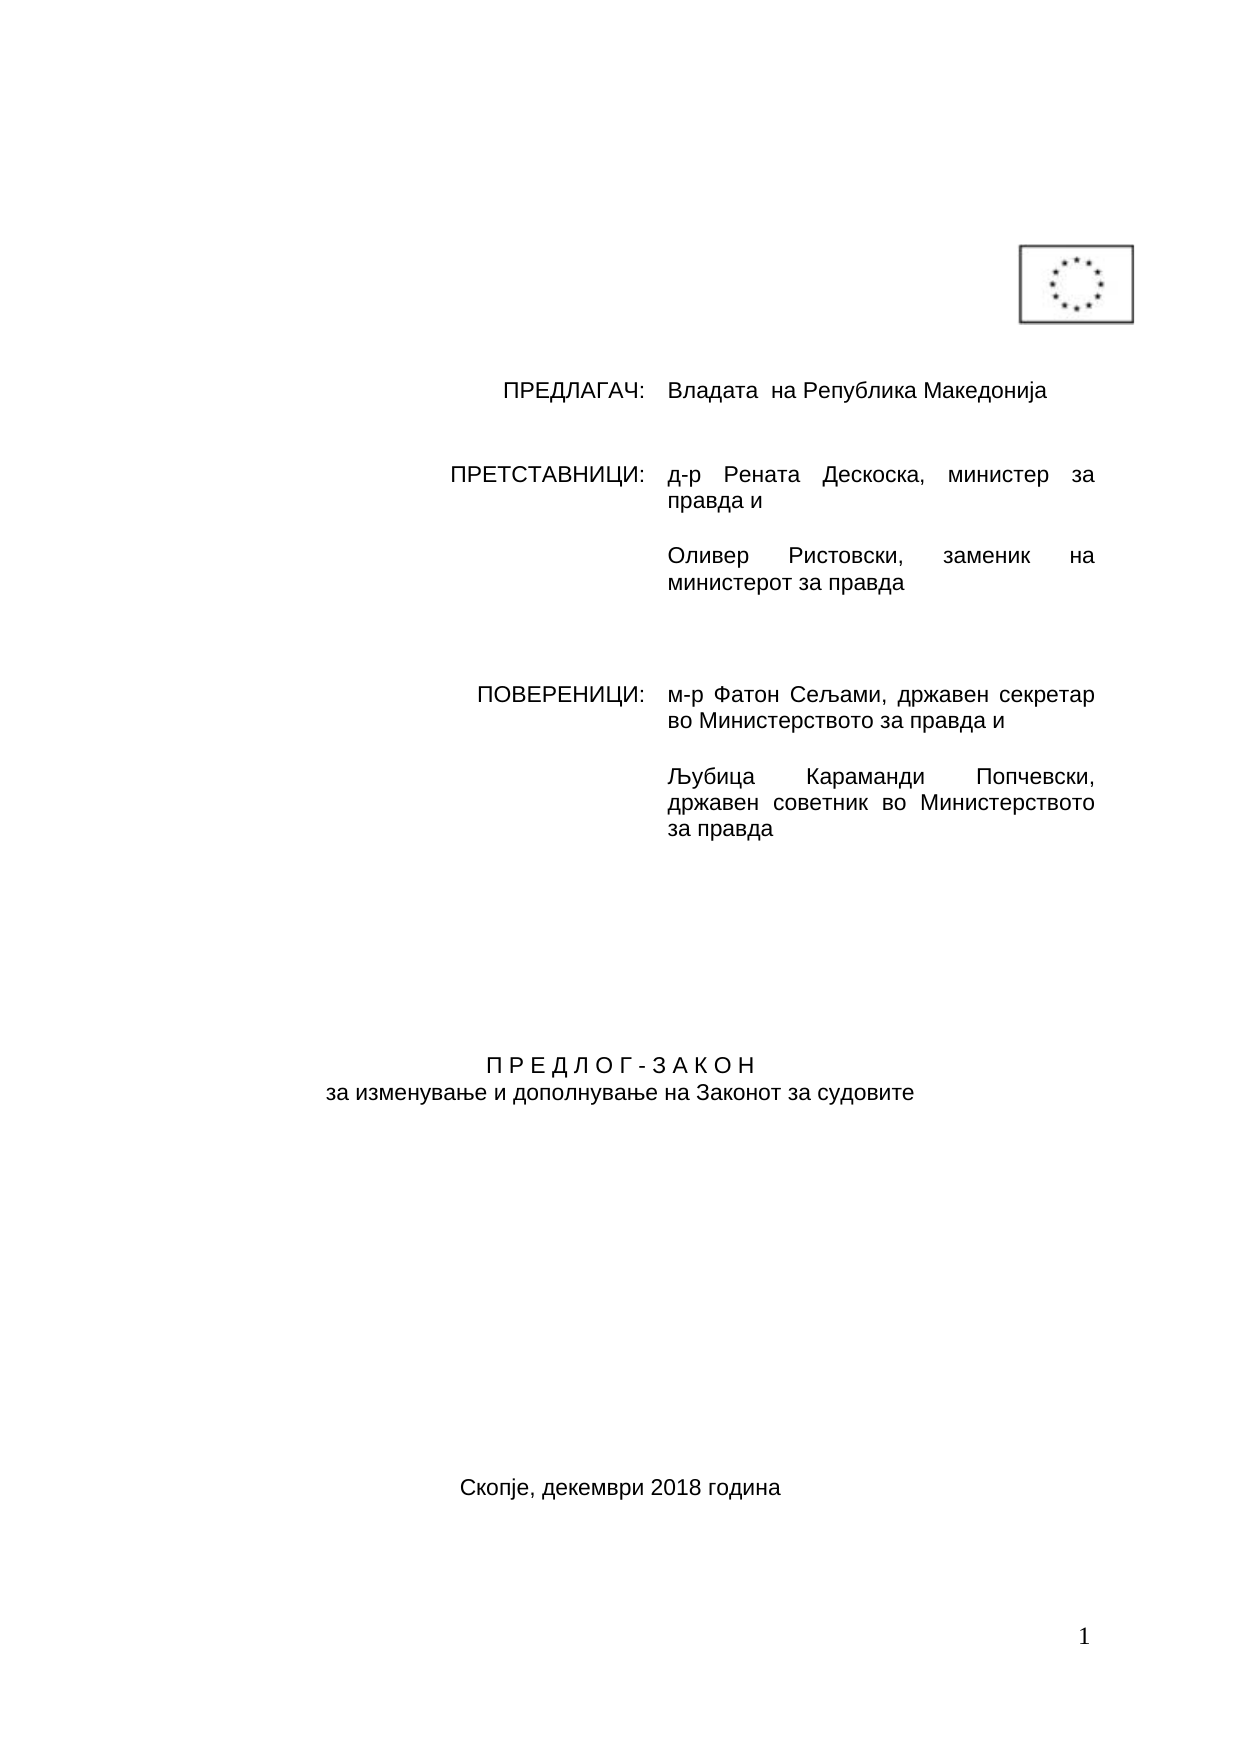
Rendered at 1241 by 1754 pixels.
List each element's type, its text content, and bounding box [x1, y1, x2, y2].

table_cell ПОВЕРЕНИЦИ: [150, 624, 656, 842]
text за изменување и дополнување на Законот за судовите [150, 1079, 1090, 1105]
table_cell м-р Фатон Сељами, државен секретар во Министерството за правда и Љубица Караманди Попчевски, државен советник во Министерството за правда [656, 624, 1106, 842]
picture [1017, 244, 1135, 325]
table_header ПРЕДЛАГАЧ: [150, 377, 656, 461]
table_header Владата на Република Македонија [656, 377, 1106, 461]
text П Р Е Д Л О Г - З А К О Н [150, 1052, 1090, 1079]
table_cell ПРЕТСТАВНИЦИ: [150, 461, 656, 624]
table_cell д-р Рената Дескоска, министер за правда и Оливер Ристовски, заменик на министерот за правда [656, 461, 1106, 624]
text Скопје, декември 2018 година [150, 1474, 1090, 1501]
